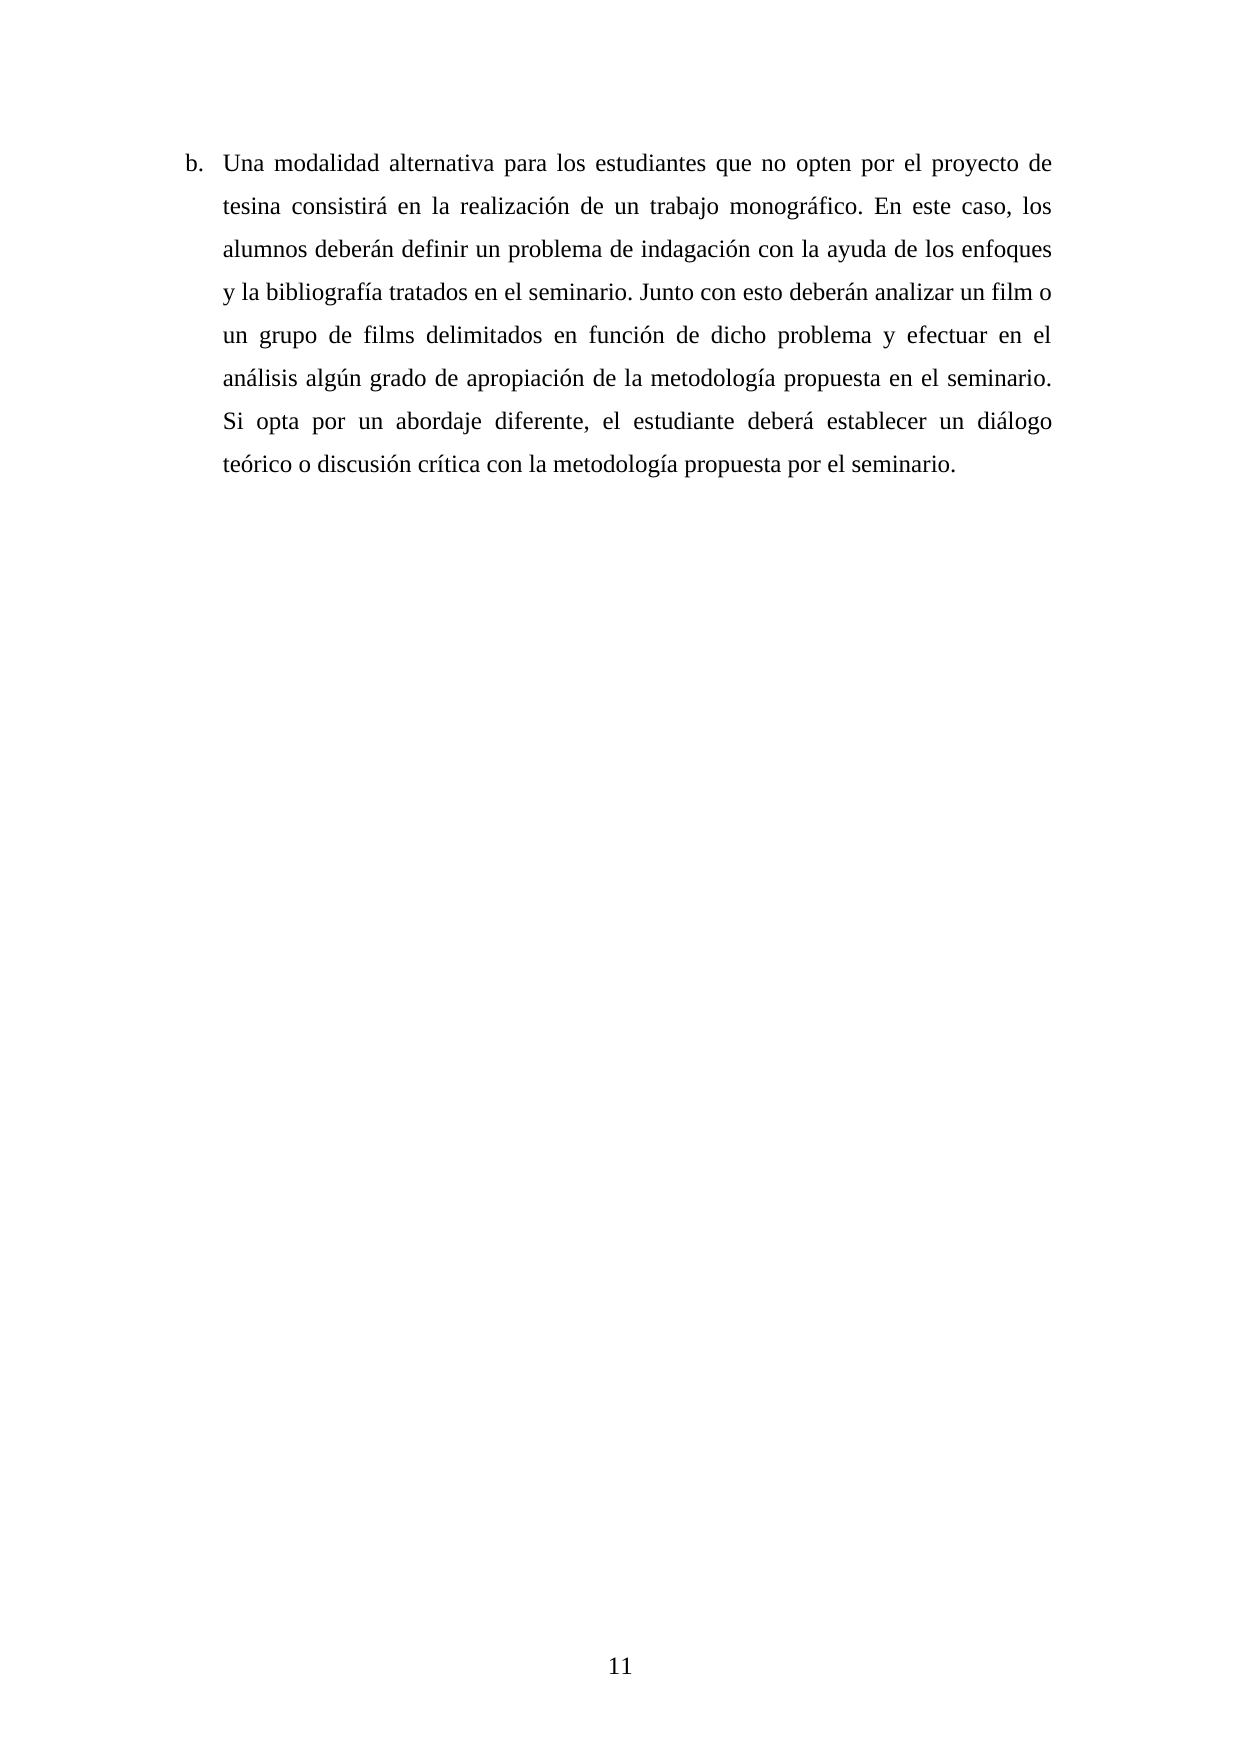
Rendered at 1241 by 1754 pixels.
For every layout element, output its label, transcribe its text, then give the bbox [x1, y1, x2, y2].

list Una modalidad alternativa para los estudiantes que no opten por el proyecto de tesina consistirá en la realización de un trabajo monográfico. En este caso, los alumnos deberán definir un problema de indagación con la ayuda de los enfoques y la bibliografía tratados en el seminario. Junto con esto deberán analizar un film o un grupo de films delimitados en función de dicho problema y efectuar en el análisis algún grado de apropiación de la metodología propuesta en el seminario. Si opta por un abordaje diferente, el estudiante deberá establecer un diálogo teórico o discusión crítica con la metodología propuesta por el seminario. [185, 148, 1053, 478]
